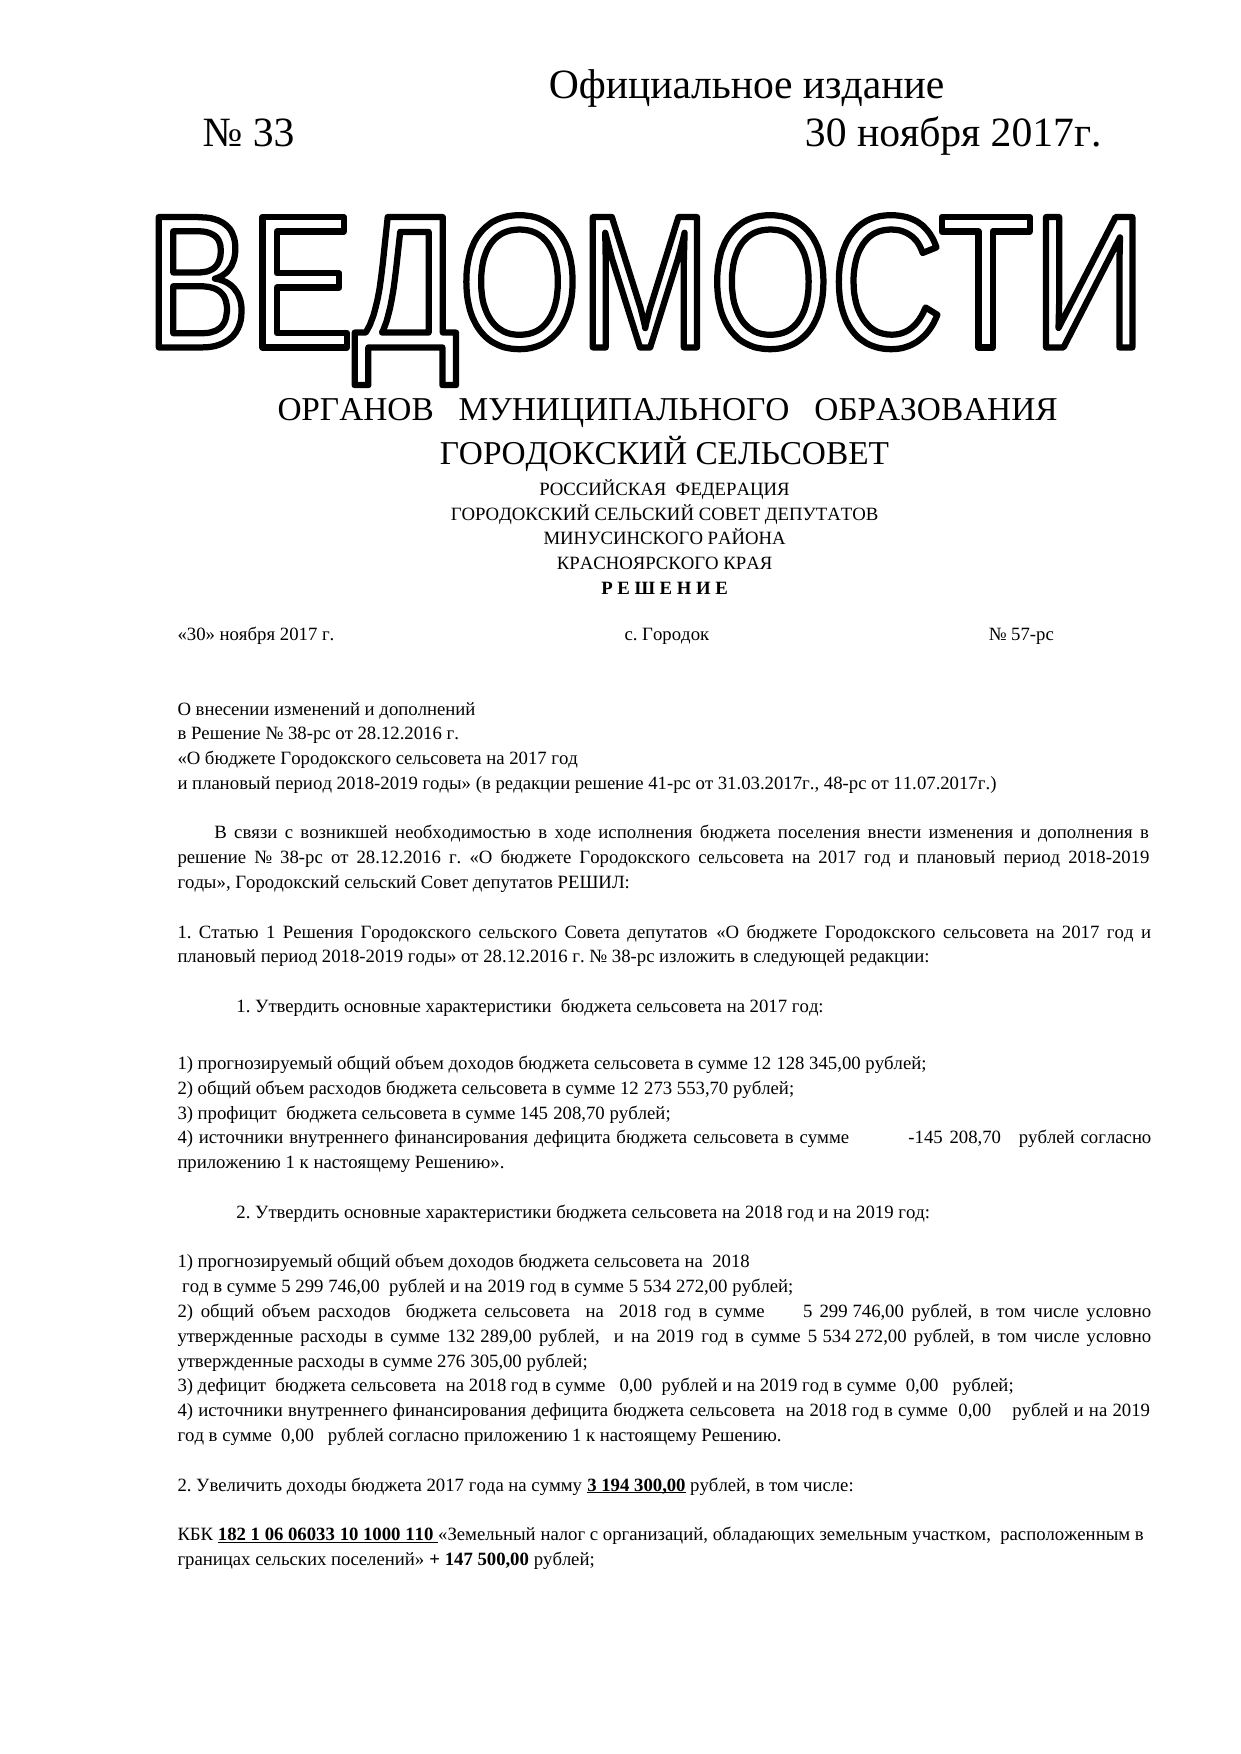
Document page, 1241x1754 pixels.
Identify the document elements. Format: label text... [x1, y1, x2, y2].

text в Решение № 38-рс от 28.12.2016 г. [177, 722, 1152, 744]
text 2) общий объем расходов бюджета сельсовета на 2018 год в сумме 5 299 746,00 рублей, в том числе условно утвержденные расходы в сумме 132 289,00 рублей, и на 2019 год в сумме 5 534 272,00 рублей, в том числе условно утвержденные расходы в сумме 276 305,00 рублей; [177, 1300, 1152, 1371]
text КБК 182 1 06 06033 10 1000 110 «Земельный налог с организаций, обладающих земельным участком, расположенным в границах сельских поселений» + 147 500,00 рублей; [177, 1523, 1152, 1569]
text 1) прогнозируемый общий объем доходов бюджета сельсовета в сумме 12 128 345,00 рублей; [177, 1052, 1152, 1073]
text МИНУСИНСКОГО РАЙОНА [177, 527, 1152, 549]
text и плановый период 2018-2019 годы» (в редакции решение 41-рс от 31.03.2017г., 48-рс от 11.07.2017г.) [177, 772, 1152, 793]
text 3) дефицит бюджета сельсовета на 2018 год в сумме 0,00 рублей и на 2019 год в сумме 0,00 рублей; [177, 1374, 1152, 1396]
text год в сумме 5 299 746,00 рублей и на 2019 год в сумме 5 534 272,00 рублей; [177, 1275, 1152, 1297]
text 1) прогнозируемый общий объем доходов бюджета сельсовета на 2018 [177, 1250, 1152, 1272]
text 1. Статью 1 Решения Городокского сельского Совета депутатов «О бюджете Городокского сельсовета на 2017 год и плановый период 2018-2019 годы» от 28.12.2016 г. № 38-рс изложить в следующей редакции: [177, 921, 1152, 967]
text ГОРОДОКСКИЙ СЕЛЬСКИЙ СОВЕТ ДЕПУТАТОВ [177, 502, 1152, 524]
text В связи с возникшей необходимостью в ходе исполнения бюджета поселения внести изменения и дополнения в решение № 38-рс от 28.12.2016 г. «О бюджете Городокского сельсовета на 2017 год и плановый период 2018-2019 годы», Городокский сельский Совет депутатов РЕШИЛ: [177, 821, 1152, 893]
text О внесении изменений и дополнений [177, 697, 1152, 719]
text 2) общий объем расходов бюджета сельсовета в сумме 12 273 553,70 рублей; [177, 1077, 1152, 1098]
text ОРГАНОВ МУНИЦИПАЛЬНОГО ОБРАЗОВАНИЯ [177, 389, 1152, 428]
text «30» ноября 2017 г. с. Городок № 57-рс [177, 623, 1152, 645]
text 3) профицит бюджета сельсовета в сумме 145 208,70 рублей; [177, 1102, 1152, 1123]
text 4) источники внутреннего финансирования дефицита бюджета сельсовета в сумме -145 208,70 рублей согласно приложению 1 к настоящему Решению». [177, 1126, 1152, 1173]
text 1. Утвердить основные характеристики бюджета сельсовета на 2017 год: [177, 995, 1152, 1017]
text «О бюджете Городокского сельсовета на 2017 год [177, 747, 1152, 769]
text № 33 30 ноября 2017г. [152, 107, 1152, 155]
text 4) источники внутреннего финансирования дефицита бюджета сельсовета на 2018 год в сумме 0,00 рублей и на 2019 год в сумме 0,00 рублей согласно приложению 1 к настоящему Решению. [177, 1399, 1152, 1445]
subtitle Р Е Ш Е Н И Е [177, 577, 1152, 598]
text 2. Увеличить доходы бюджета 2017 года на сумму 3 194 300,00 рублей, в том числе: [177, 1473, 1152, 1495]
text 2. Утвердить основные характеристики бюджета сельсовета на 2018 год и на 2019 год: [177, 1201, 1152, 1222]
title Официальное издание [152, 59, 1240, 107]
text РОССИЙСКАЯ ФЕДЕРАЦИЯ [177, 478, 1152, 499]
text КРАСНОЯРСКОГО КРАЯ [177, 552, 1152, 573]
text ГОРОДОКСКИЙ СЕЛЬСОВЕТ [177, 433, 1152, 472]
